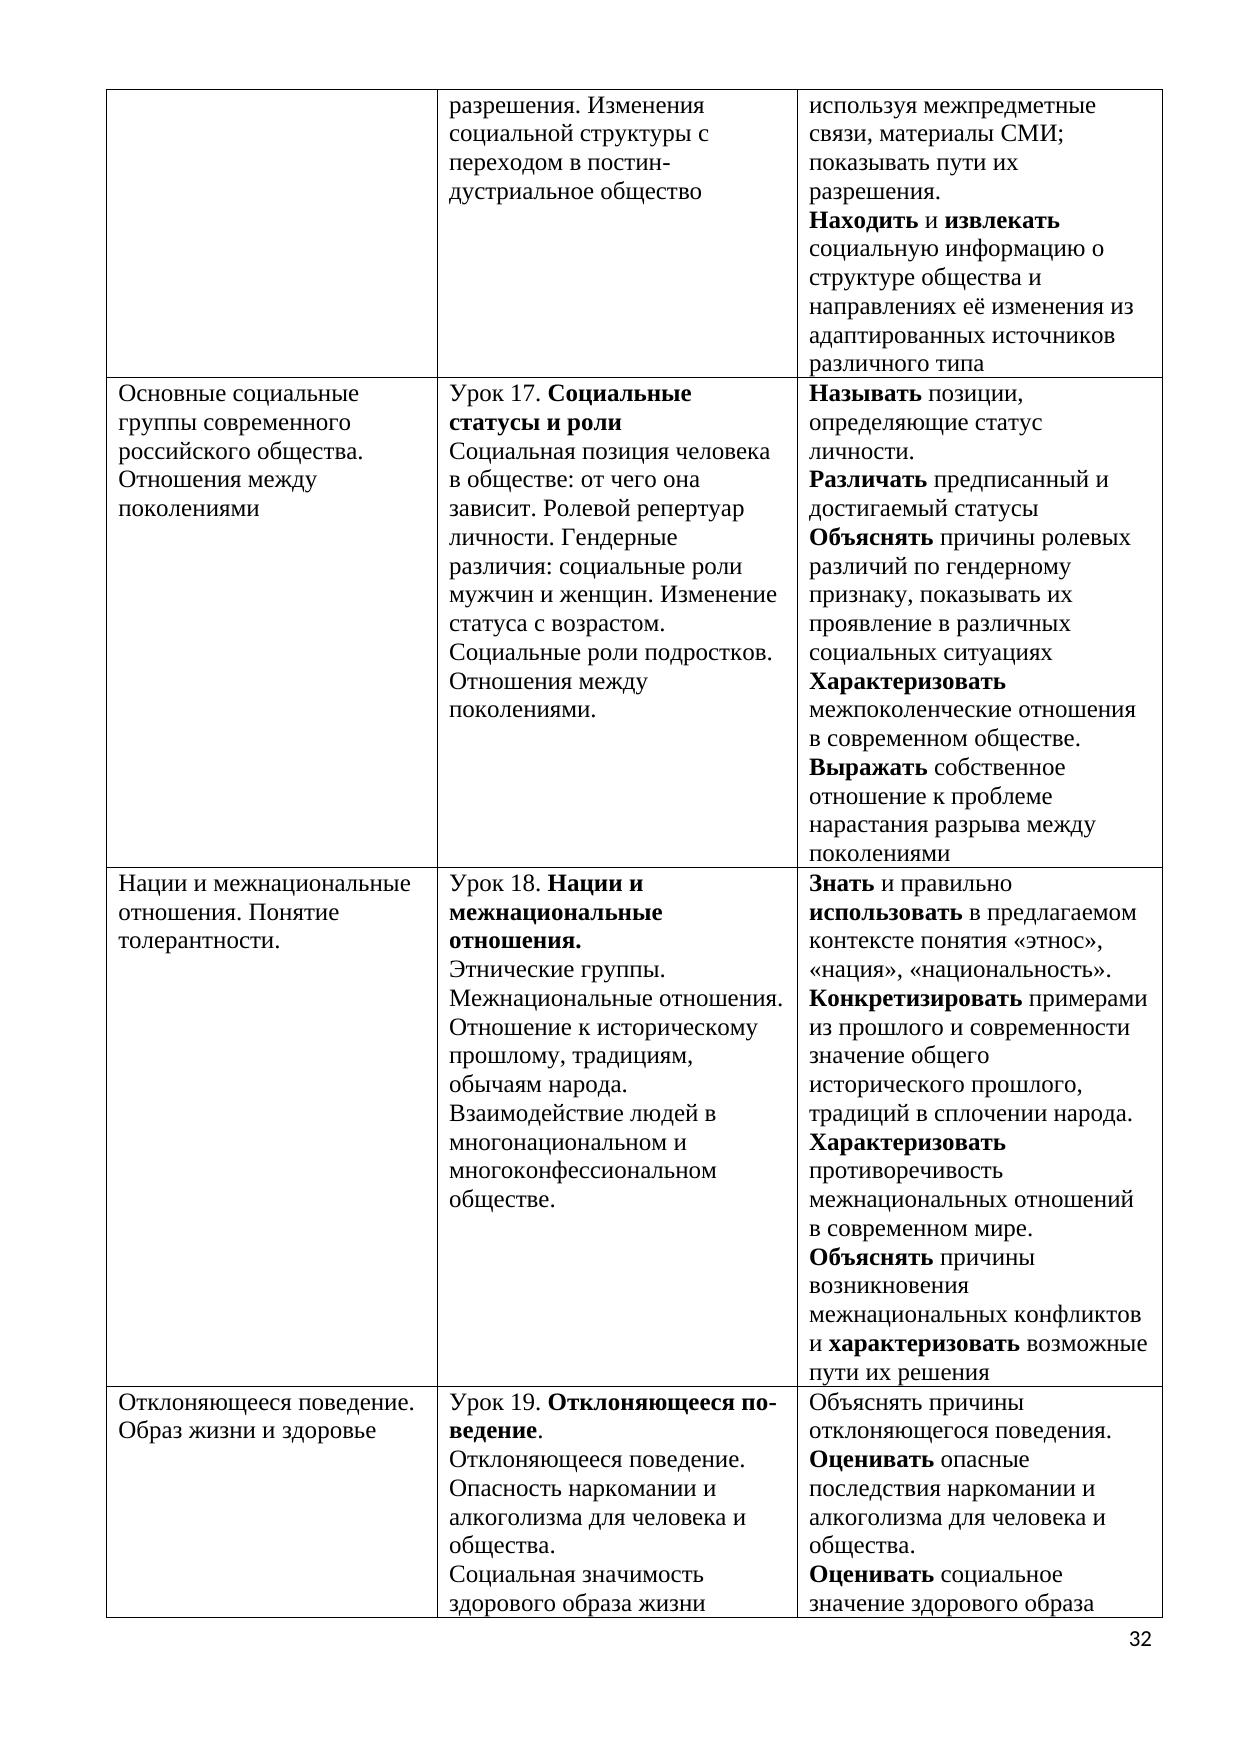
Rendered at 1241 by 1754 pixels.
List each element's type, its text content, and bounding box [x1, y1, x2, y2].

table_cell Урок 18. Нации и межнациональные отношения. Этнические группы. Межнациональные отношения. Отношение к историческому прошлому, традициям, обычаям народа. Взаимодействие людей в многонациональном и многоконфессиональном обществе. [438, 868, 797, 1386]
table_cell Нации и межнациональные отношения. Понятие толерантности. [107, 868, 437, 1386]
table_cell Основные социальные группы современного российского общества. Отношения между поколениями [107, 378, 437, 867]
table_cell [438, 1387, 797, 1617]
table_cell Называть позиции, определяющие статус личности. Различать предписанный и достигаемый статусы Объяснять причины ролевых различий по гендерному признаку, показывать их проявление в различных социальных ситуациях Характеризовать межпоколенческие отношения в современном обществе. Выражать собственное отношение к проблеме нарастания разрыва между поколениями [798, 378, 1162, 867]
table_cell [107, 90, 437, 377]
table_cell Знать и правильно использовать в предлагаемом контексте понятия «этнос», «нация», «национальность». Конкретизировать примерами из прошлого и современности значение общего исторического прошлого, традиций в сплочении народа. Характеризовать противоречивость межнациональных отношений в современном мире. Объяснять причины возникновения межнациональных конфликтов и характеризовать возможные пути их решения [798, 868, 1162, 1386]
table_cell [107, 1387, 437, 1617]
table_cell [438, 90, 797, 377]
table_cell Урок 17. Социальные статусы и роли Социальная позиция человека в обществе: от чего она зависит. Ролевой репертуар личности. Гендерные различия: социальные роли мужчин и женщин. Изменение статуса с возрастом. Социальные роли подростков. Отношения между поколениями. [438, 378, 797, 867]
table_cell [798, 1387, 1162, 1617]
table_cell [798, 90, 1162, 377]
